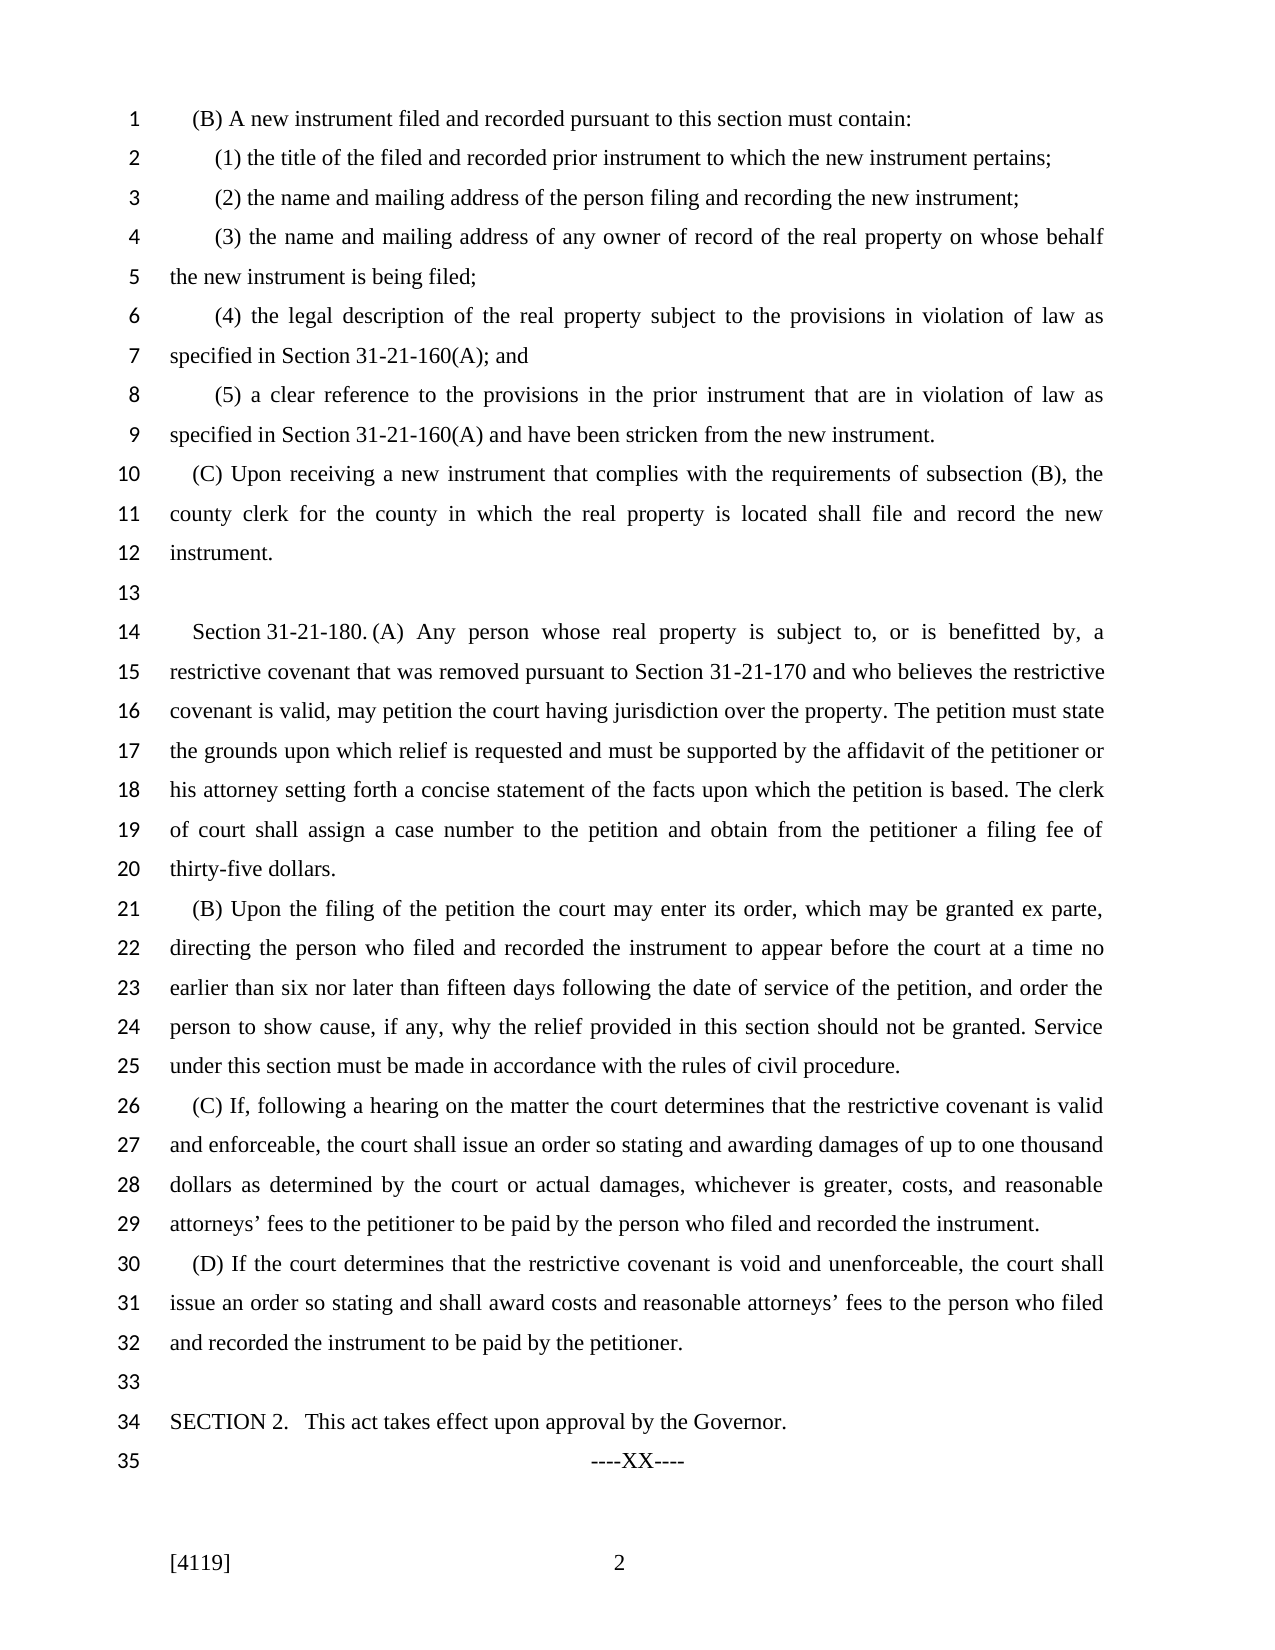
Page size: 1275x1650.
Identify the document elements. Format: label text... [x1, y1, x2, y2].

text SECTION 2. This act takes effect upon approval by the Governor. [169, 1408, 1106, 1434]
text (1) the title of the filed and recorded prior instrument to which the new instrument pertains; [169, 144, 1106, 171]
text (4) the legal description of the real property subject to the provisions in violation of law as specified in Section 31-21-160(A); and [169, 302, 1106, 368]
text (5) a clear reference to the provisions in the prior instrument that are in violation of law as specified in Section 31-21-160(A) and have been stricken from the new instrument. [169, 381, 1106, 447]
text (2) the name and mailing address of the person filing and recording the new instrument; [169, 184, 1106, 210]
text (3) the name and mailing address of any owner of record of the real property on whose behalf the new instrument is being filed; [169, 223, 1106, 289]
text ----XX---- [169, 1447, 1106, 1474]
text (C) Upon receiving a new instrument that complies with the requirements of subsection (B), the county clerk for the county in which the real property is located shall file and record the new instrument. [169, 460, 1106, 566]
text (B) A new instrument filed and recorded pursuant to this section must contain: [169, 105, 1106, 131]
text (D) If the court determines that the restrictive covenant is void and unenforceable, the court shall issue an order so stating and shall award costs and reasonable attorneys’ fees to the person who filed and recorded the instrument to be paid by the petitioner. [169, 1250, 1106, 1355]
text (B) Upon the filing of the petition the court may enter its order, which may be granted ex parte, directing the person who filed and recorded the instrument to appear before the court at a time no earlier than six nor later than fifteen days following the date of service of the petition, and order the person to show cause, if any, why the relief provided in this section should not be granted. Service under this section must be made in accordance with the rules of civil procedure. [169, 894, 1106, 1079]
text Section 31-21-180. (A) Any person whose real property is subject to, or is benefitted by, a restrictive covenant that was removed pursuant to Section 31-21-170 and who believes the restrictive covenant is valid, may petition the court having jurisdiction over the property. The petition must state the grounds upon which relief is requested and must be supported by the affidavit of the petitioner or his attorney setting forth a concise statement of the facts upon which the petition is based. The clerk of court shall assign a case number to the petition and obtain from the petitioner a filing fee of thirty-five dollars. [169, 618, 1106, 881]
text (C) If, following a hearing on the matter the court determines that the restrictive covenant is valid and enforceable, the court shall issue an order so stating and awarding damages of up to one thousand dollars as determined by the court or actual damages, whichever is greater, costs, and reasonable attorneys’ fees to the petitioner to be paid by the person who filed and recorded the instrument. [169, 1092, 1106, 1237]
